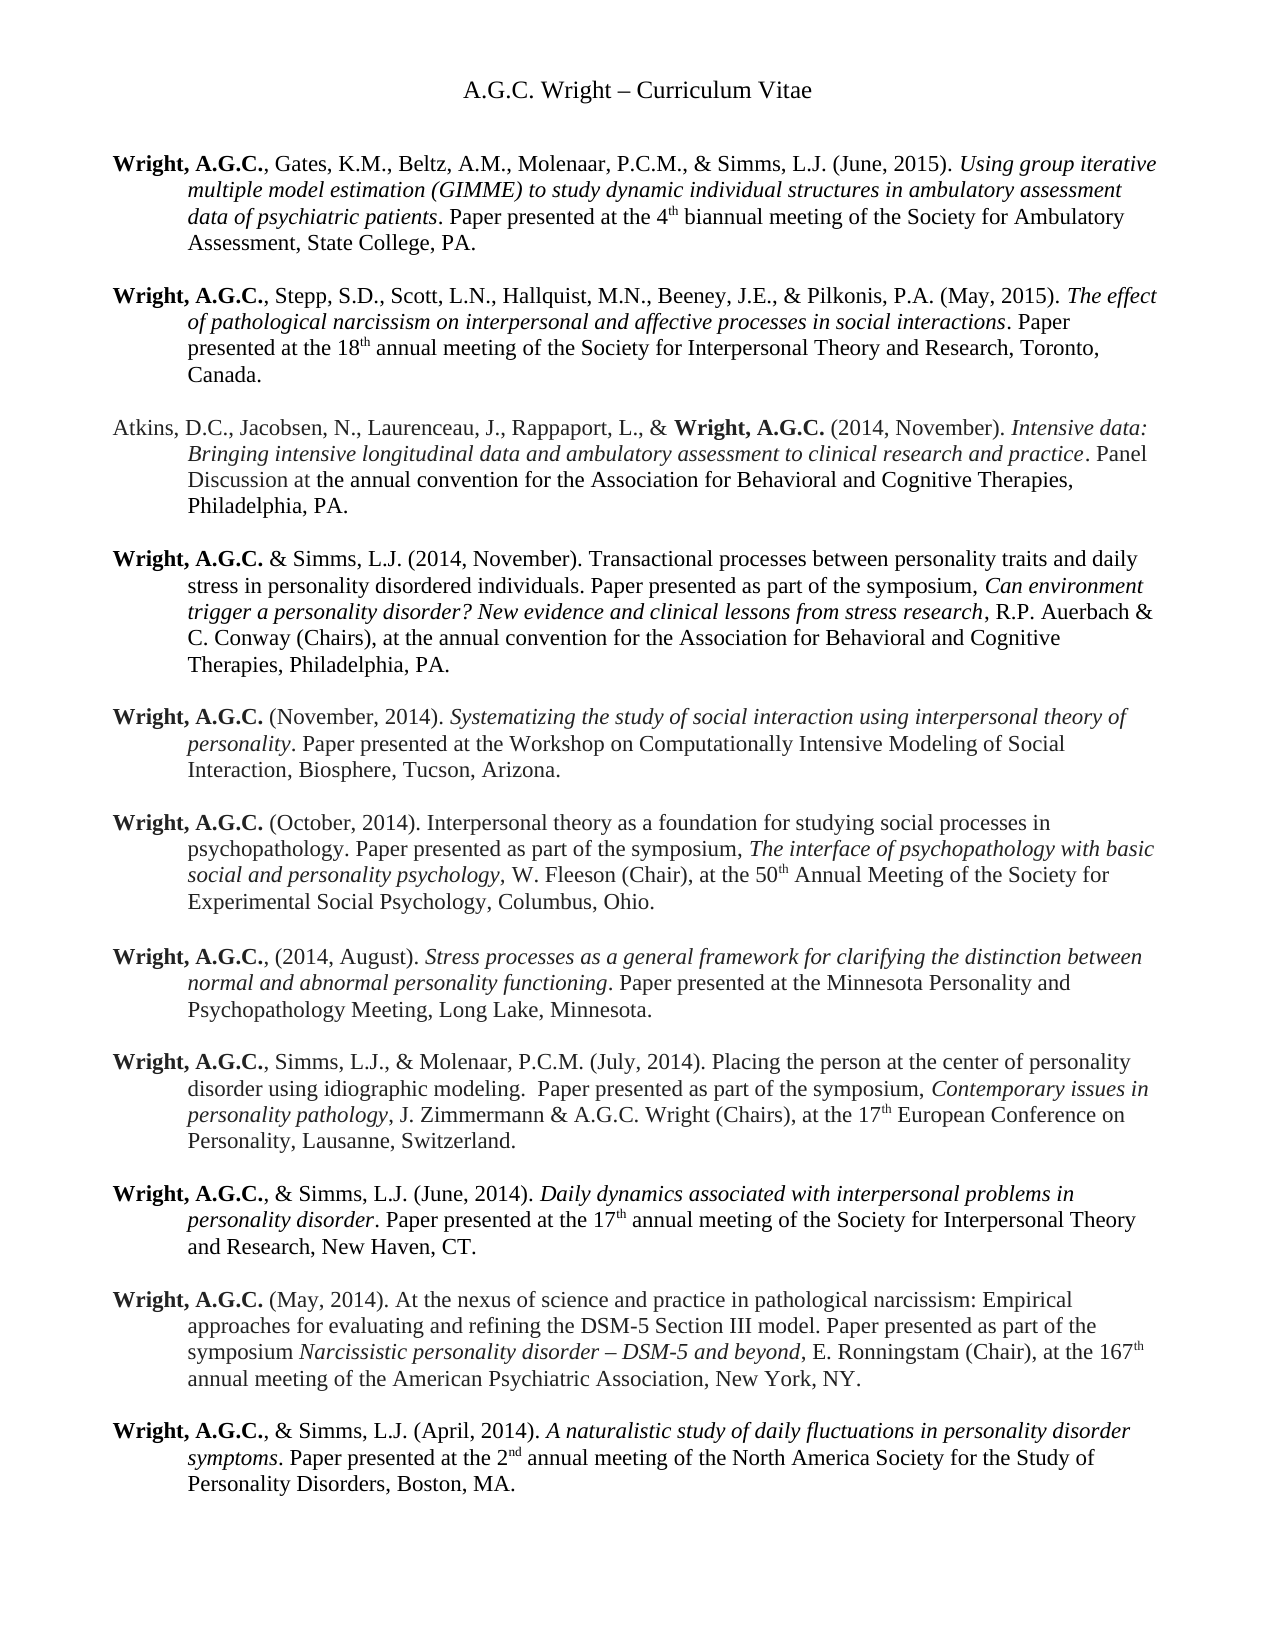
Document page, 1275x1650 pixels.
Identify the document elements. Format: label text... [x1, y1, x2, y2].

text Wright, A.G.C., & Simms, L.J. (April, 2014). A naturalistic study of daily fluctuations in personality disorder symptoms. Paper presented at the 2nd annual meeting of the North America Society for the Study of Personality Disorders, Boston, MA. [112, 1417, 1162, 1496]
text Wright, A.G.C. (October, 2014). Interpersonal theory as a foundation for studying social processes in psychopathology. Paper presented as part of the symposium, The interface of psychopathology with basic social and personality psychology, W. Fleeson (Chair), at the 50th Annual Meeting of the Society for Experimental Social Psychology, Columbus, Ohio. [655, 809, 1162, 914]
text Wright, A.G.C., Stepp, S.D., Scott, L.N., Hallquist, M.N., Beeney, J.E., & Pilkonis, P.A. (May, 2015). The effect of pathological narcissism on interpersonal and affective processes in social interactions. Paper presented at the 18th annual meeting of the Society for Interpersonal Theory and Research, Toronto, Canada. [112, 282, 1162, 387]
text Wright, A.G.C. (May, 2014). At the nexus of science and practice in pathological narcissism: Empirical approaches for evaluating and refining the DSM-5 Section III model. Paper presented as part of the symposium Narcissistic personality disorder – DSM-5 and beyond, E. Ronningstam (Chair), at the 167th annual meeting of the American Psychiatric Association, New York, NY. [862, 1286, 1162, 1391]
text Atkins, D.C., Jacobsen, N., Laurenceau, J., Rappaport, L., & Wright, A.G.C. (2014, November). Intensive data: Bringing intensive longitudinal data and ambulatory assessment to clinical research and practice. Panel Discussion at the annual convention for the Association for Behavioral and Cognitive Therapies, Philadelphia, PA. [112, 413, 1162, 519]
text Wright, A.G.C. & Simms, L.J. (2014, November). Transactional processes between personality traits and daily stress in personality disordered individuals. Paper presented as part of the symposium, Can environment trigger a personality disorder? New evidence and clinical lessons from stress research, R.P. Auerbach & C. Conway (Chairs), at the annual convention for the Association for Behavioral and Cognitive Therapies, Philadelphia, PA. [112, 545, 1162, 677]
text Wright, A.G.C., (2014, August). Stress processes as a general framework for clarifying the distinction between normal and abnormal personality functioning. Paper presented at the Minnesota Personality and Psychopathology Meeting, Long Lake, Minnesota. [653, 943, 1162, 1022]
text Wright, A.G.C., Gates, K.M., Beltz, A.M., Molenaar, P.C.M., & Simms, L.J. (June, 2015). Using group iterative multiple model estimation (GIMME) to study dynamic individual structures in ambulatory assessment data of psychiatric patients. Paper presented at the 4th biannual meeting of the Society for Ambulatory Assessment, State College, PA. [112, 150, 1162, 255]
text Wright, A.G.C. (November, 2014). Systematizing the study of social interaction using interpersonal theory of personality. Paper presented at the Workshop on Computationally Intensive Modeling of Social Interaction, Biosphere, Tucson, Arizona. [112, 703, 1162, 782]
text Wright, A.G.C., & Simms, L.J. (June, 2014). Daily dynamics associated with interpersonal problems in personality disorder. Paper presented at the 17th annual meeting of the Society for Interpersonal Theory and Research, New Haven, CT. [112, 1180, 1162, 1259]
text Wright, A.G.C., Simms, L.J., & Molenaar, P.C.M. (July, 2014). Placing the person at the center of personality disorder using idiographic modeling. Paper presented as part of the symposium, Contemporary issues in personality pathology, J. Zimmermann & A.G.C. Wright (Chairs), at the 17th European Conference on Personality, Lausanne, Switzerland. [112, 1048, 1162, 1154]
